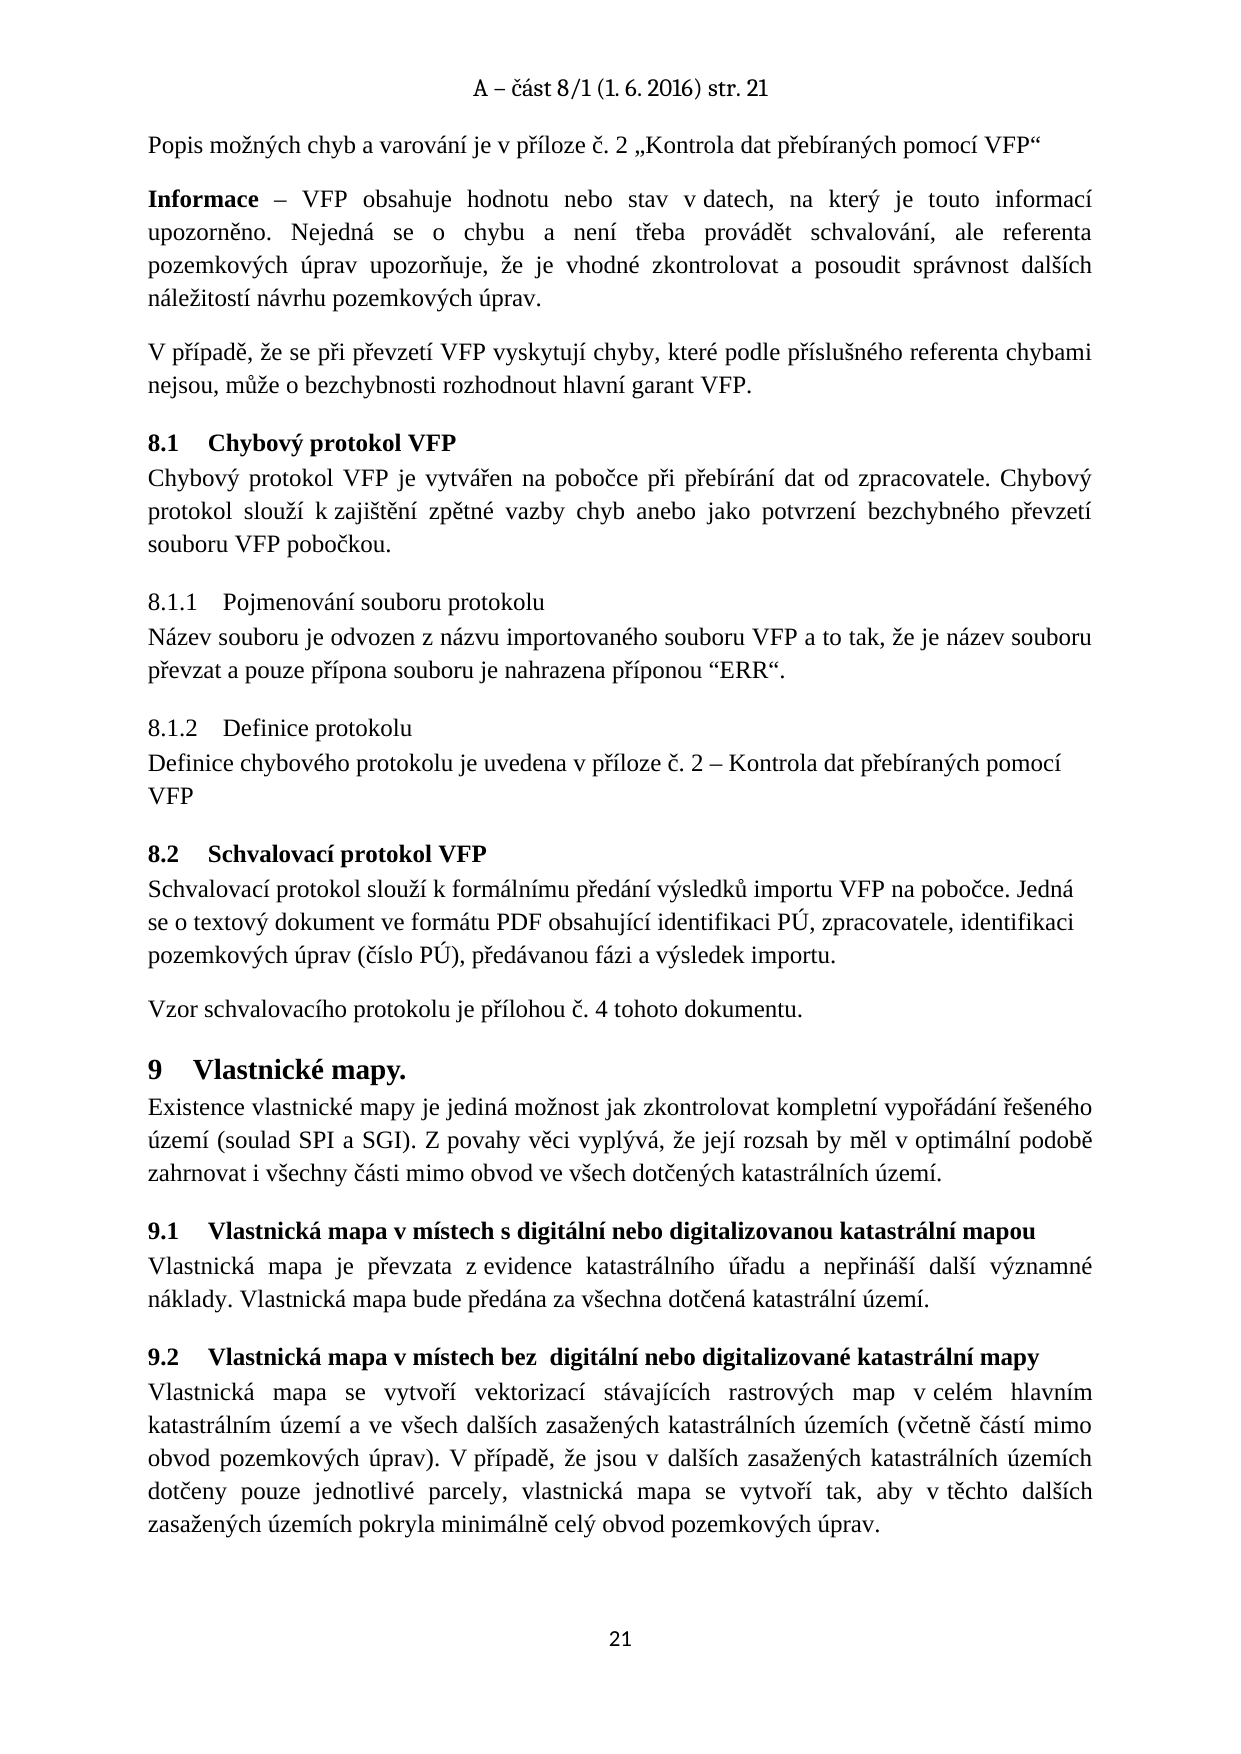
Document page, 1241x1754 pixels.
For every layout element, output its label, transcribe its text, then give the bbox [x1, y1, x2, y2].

text Název souboru je odvozen z názvu importovaného souboru VFP a to tak, že je název souboru převzat a pouze přípona souboru je nahrazena příponou “ERR“. [148, 622, 1093, 684]
subtitle Vlastnická mapa v místech bez digitální nebo digitalizované katastrální mapy [148, 1342, 1093, 1371]
text V případě, že se při převzetí VFP vyskytují chyby, které podle příslušného referenta chybami nejsou, může o bezchybnosti rozhodnout hlavní garant VFP. [148, 337, 1093, 399]
subtitle Chybový protokol VFP [148, 428, 1093, 457]
text Vzor schvalovacího protokolu je přílohou č. 4 tohoto dokumentu. [148, 994, 1093, 1023]
subtitle Vlastnická mapa v místech s digitální nebo digitalizovanou katastrální mapou [148, 1216, 1093, 1245]
text Popis možných chyb a varování je v příloze č. 2 „Kontrola dat přebíraných pomocí VFP“ [148, 131, 1093, 159]
subtitle Definice protokolu [148, 713, 1093, 742]
text Informace – VFP obsahuje hodnotu nebo stav v datech, na který je touto informací upozorněno. Nejedná se o chybu a není třeba provádět schvalování, ale referenta pozemkových úprav upozorňuje, že je vhodné zkontrolovat a posoudit správnost dalších náležitostí návrhu pozemkových úprav. [148, 184, 1093, 312]
text Vlastnická mapa je převzata z evidence katastrálního úřadu a nepřináší další významné náklady. Vlastnická mapa bude předána za všechna dotčená katastrální území. [148, 1251, 1093, 1313]
subtitle Vlastnické mapy. [148, 1052, 1093, 1086]
text Schvalovací protokol slouží k formálnímu předání výsledků importu VFP na pobočce. Jedná se o textový dokument ve formátu PDF obsahující identifikaci PÚ, zpracovatele, identifikaci pozemkových úprav (číslo PÚ), předávanou fázi a výsledek importu. [148, 874, 1093, 969]
text Vlastnická mapa se vytvoří vektorizací stávajících rastrových map v celém hlavním katastrálním území a ve všech dalších zasažených katastrálních územích (včetně částí mimo obvod pozemkových úprav). V případě, že jsou v dalších zasažených katastrálních územích dotčeny pouze jednotlivé parcely, vlastnická mapa se vytvoří tak, aby v těchto dalších zasažených územích pokryla minimálně celý obvod pozemkových úprav. [148, 1377, 1093, 1538]
text Existence vlastnické mapy je jediná možnost jak zkontrolovat kompletní vypořádání řešeného území (soulad SPI a SGI). Z povahy věci vyplývá, že její rozsah by měl v optimální podobě zahrnovat i všechny části mimo obvod ve všech dotčených katastrálních území. [148, 1092, 1093, 1187]
subtitle Schvalovací protokol VFP [148, 839, 1093, 868]
list Definice chybového protokolu je uvedena v příloze č. 2 – Kontrola dat přebíraných pomocí VFP [148, 748, 1093, 810]
text Chybový protokol VFP je vytvářen na pobočce při přebírání dat od zpracovatele. Chybový protokol slouží k zajištění zpětné vazby chyb anebo jako potvrzení bezchybného převzetí souboru VFP pobočkou. [148, 463, 1093, 558]
subtitle Pojmenování souboru protokolu [148, 587, 1093, 616]
